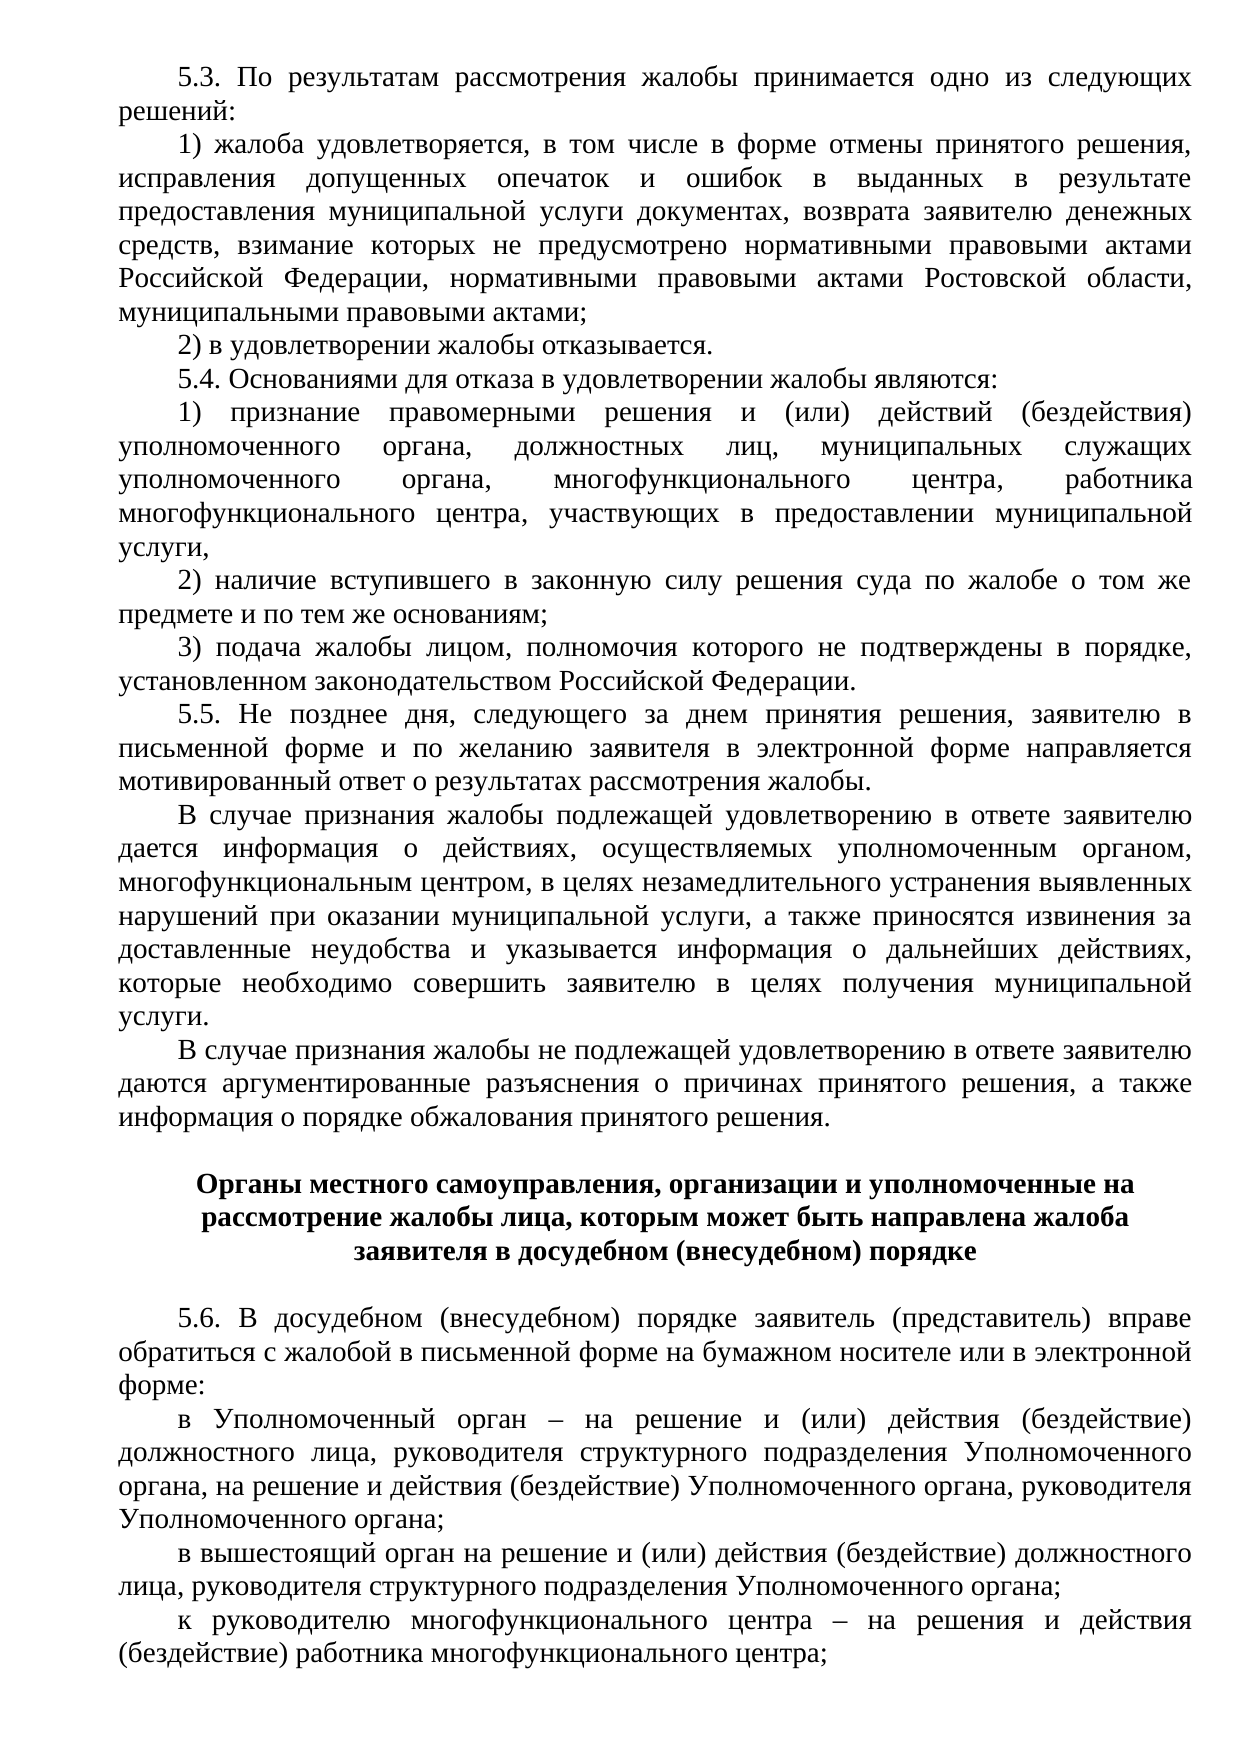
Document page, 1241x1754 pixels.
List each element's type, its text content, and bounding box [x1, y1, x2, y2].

text 5.4. Основаниями для отказа в удовлетворении жалобы являются: [118, 361, 1193, 394]
text 5.5. Не позднее дня, следующего за днем принятия решения, заявителю в письменной форме и по желанию заявителя в электронной форме направляется мотивированный ответ о результатах рассмотрения жалобы. [118, 696, 1193, 797]
text к руководителю многофункционального центра – на решения и действия (бездействие) работника многофункционального центра; [118, 1602, 1193, 1669]
text 5.3. По результатам рассмотрения жалобы принимается одно из следующих решений: [118, 59, 1193, 126]
text в вышестоящий орган на решение и (или) действия (бездействие) должностного лица, руководителя структурного подразделения Уполномоченного органа; [118, 1535, 1193, 1602]
text 3) подача жалобы лицом, полномочия которого не подтверждены в порядке, установленном законодательством Российской Федерации. [118, 629, 1193, 696]
text В случае признания жалобы не подлежащей удовлетворению в ответе заявителю даются аргументированные разъяснения о причинах принятого решения, а также информация о порядке обжалования принятого решения. [118, 1032, 1193, 1132]
text 5.6. В досудебном (внесудебном) порядке заявитель (представитель) вправе обратиться с жалобой в письменной форме на бумажном носителе или в электронной форме: [118, 1300, 1193, 1401]
subtitle Органы местного самоуправления, организации и уполномоченные на рассмотрение жалобы лица, которым может быть направлена жалоба заявителя в досудебном (внесудебном) порядке [138, 1166, 1193, 1267]
text 1) признание правомерными решения и (или) действий (бездействия) уполномоченного органа, должностных лиц, муниципальных служащих уполномоченного органа, многофункционального центра, работника многофункционального центра, участвующих в предоставлении муниципальной услуги, [118, 394, 1193, 562]
text 1) жалоба удовлетворяется, в том числе в форме отмены принятого решения, исправления допущенных опечаток и ошибок в выданных в результате предоставления муниципальной услуги документах, возврата заявителю денежных средств, взимание которых не предусмотрено нормативными правовыми актами Российской Федерации, нормативными правовыми актами Ростовской области, муниципальными правовыми актами; [118, 126, 1193, 327]
text В случае признания жалобы подлежащей удовлетворению в ответе заявителю дается информация о действиях, осуществляемых уполномоченным органом, многофункциональным центром, в целях незамедлительного устранения выявленных нарушений при оказании муниципальной услуги, а также приносятся извинения за доставленные неудобства и указывается информация о дальнейших действиях, которые необходимо совершить заявителю в целях получения муниципальной услуги. [118, 797, 1193, 1032]
text 2) в удовлетворении жалобы отказывается. [118, 327, 1193, 361]
text 2) наличие вступившего в законную силу решения суда по жалобе о том же предмете и по тем же основаниям; [118, 562, 1193, 629]
text в Уполномоченный орган – на решение и (или) действия (бездействие) должностного лица, руководителя структурного подразделения Уполномоченного органа, на решение и действия (бездействие) Уполномоченного органа, руководителя Уполномоченного органа; [118, 1401, 1193, 1535]
